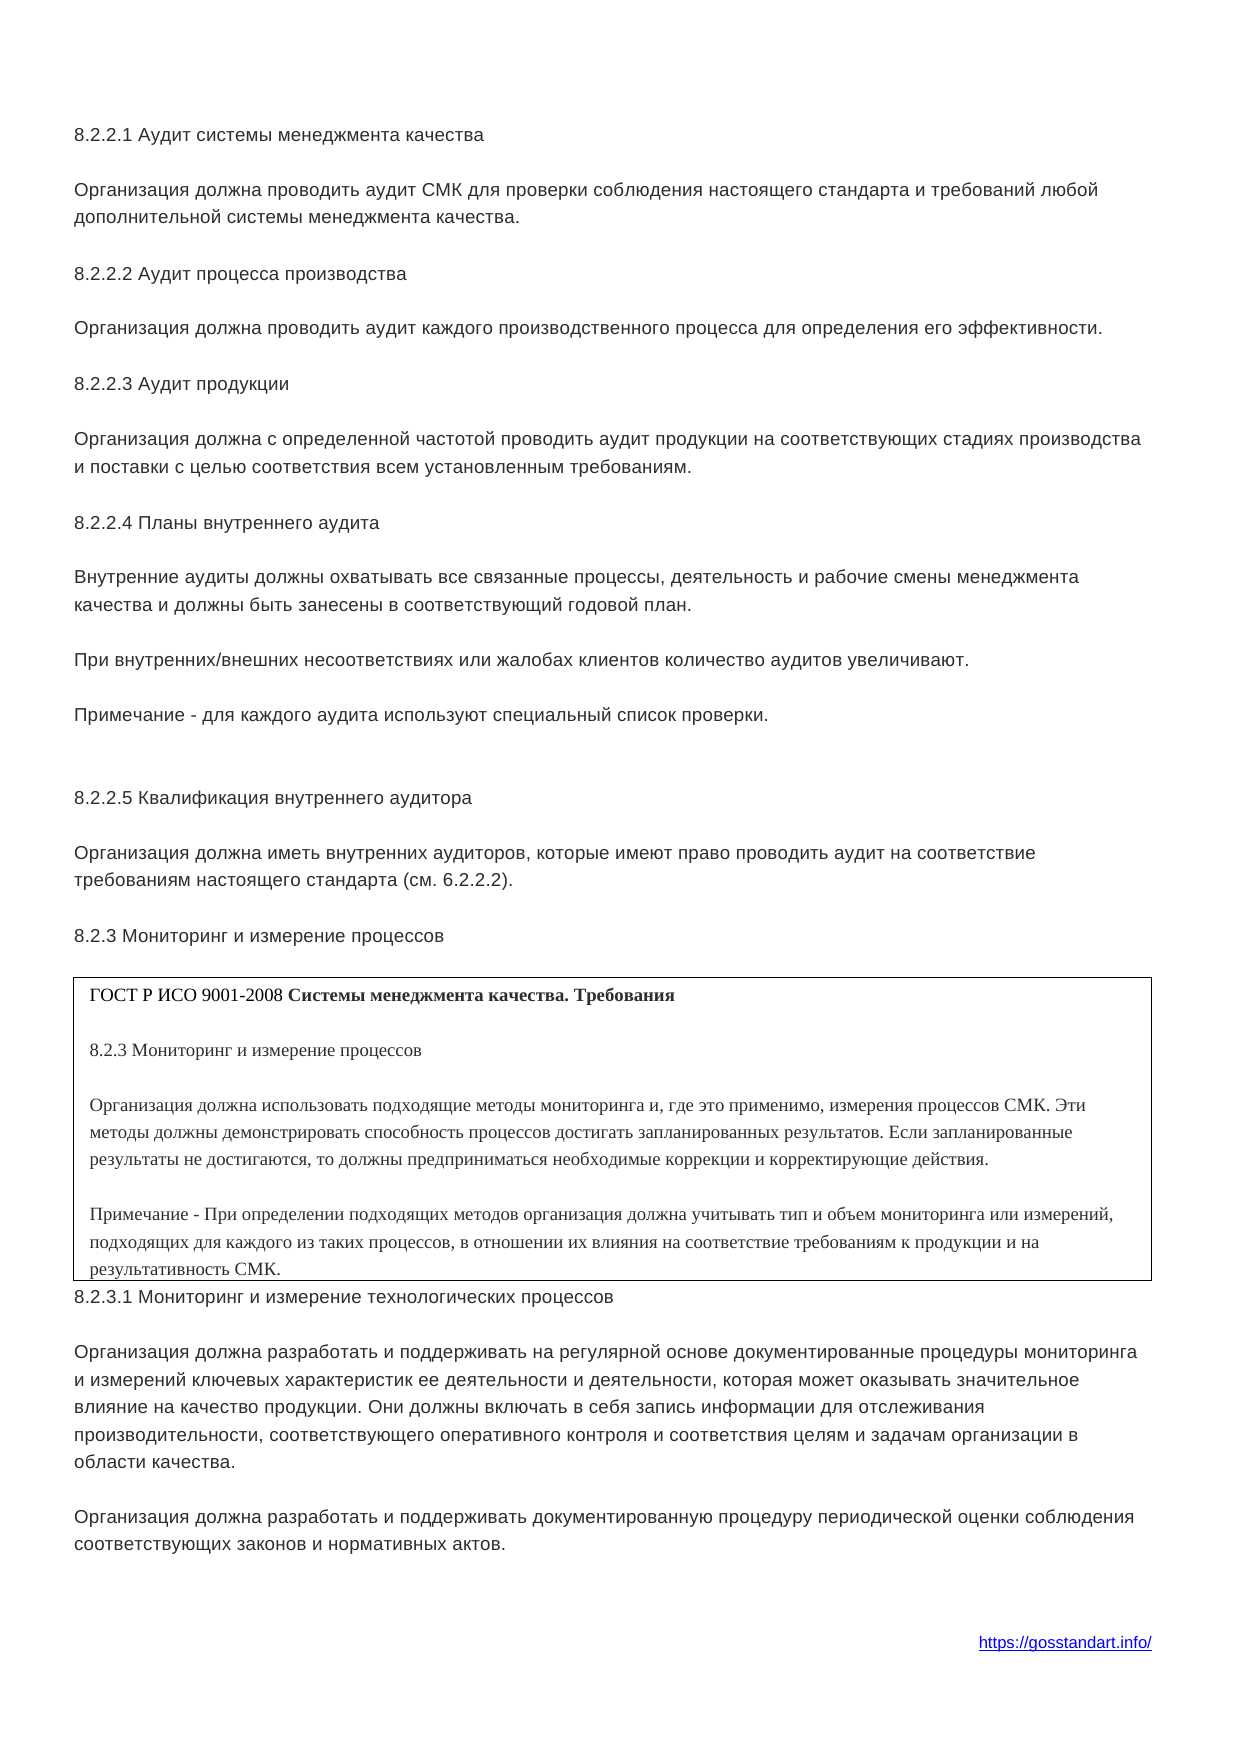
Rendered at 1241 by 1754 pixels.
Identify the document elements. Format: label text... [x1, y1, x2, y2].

text 8.2.3.1 Мониторинг и измерение технологических процессов Организация должна разработать и поддерживать на регулярной основе документированные процедуры мониторинга и измерений ключевых характеристик ее деятельности и деятельности, которая может оказывать значительное влияние на качество продукции. Они должны включать в себя запись информации для отслеживания производительности, соответствующего оперативного контроля и соответствия целям и задачам организации в области качества. Организация должна разработать и поддерживать документированную процедуру периодической оценки соблюдения соответствующих законов и нормативных актов. [74, 1281, 1152, 1583]
text 8.2.2.1 Аудит системы менеджмента качества Организация должна проводить аудит СМК для проверки соблюдения настоящего стандарта и требований любой дополнительной системы менеджмента качества. [74, 118, 1152, 256]
text 8.2.2.2 Аудит процесса производства Организация должна проводить аудит каждого производственного процесса для определения его эффективности. [74, 256, 1152, 367]
text 8.2.2.3 Аудит продукции Организация должна с определенной частотой проводить аудит продукции на соответствующих стадиях производства и поставки с целью соответствия всем установленным требованиям. [74, 367, 1152, 506]
text 8.2.2.5 Квалификация внутреннего аудитора Организация должна иметь внутренних аудиторов, которые имеют право проводить аудит на соответствие требованиям настоящего стандарта (см. 6.2.2.2). [74, 781, 1152, 919]
text 8.2.3 Мониторинг и измерение процессов [74, 919, 1152, 976]
table_cell ГОСТ Р ИСО 9001-2008 Системы менеджмента качества. Требования 8.2.3 Мониторинг и измерение процессов Организация должна использовать подходящие методы мониторинга и, где это применимо, измерения процессов СМК. Эти методы должны демонстрировать способность процессов достигать запланированных результатов. Если запланированные результаты не достигаются, то должны предприниматься необходимые коррекции и корректирующие действия. Примечание - При определении подходящих методов организация должна учитывать тип и объем мониторинга или измерений, подходящих для каждого из таких процессов, в отношении их влияния на соответствие требованиям к продукции и на результативность СМК. [74, 978, 1151, 1279]
text 8.2.2.4 Планы внутреннего аудита Внутренние аудиты должны охватывать все связанные процессы, деятельность и рабочие смены менеджмента качества и должны быть занесены в соответствующий годовой план. При внутренних/внешних несоответствиях или жалобах клиентов количество аудитов увеличивают. Примечание - для каждого аудита используют специальный список проверки. [74, 506, 1152, 781]
